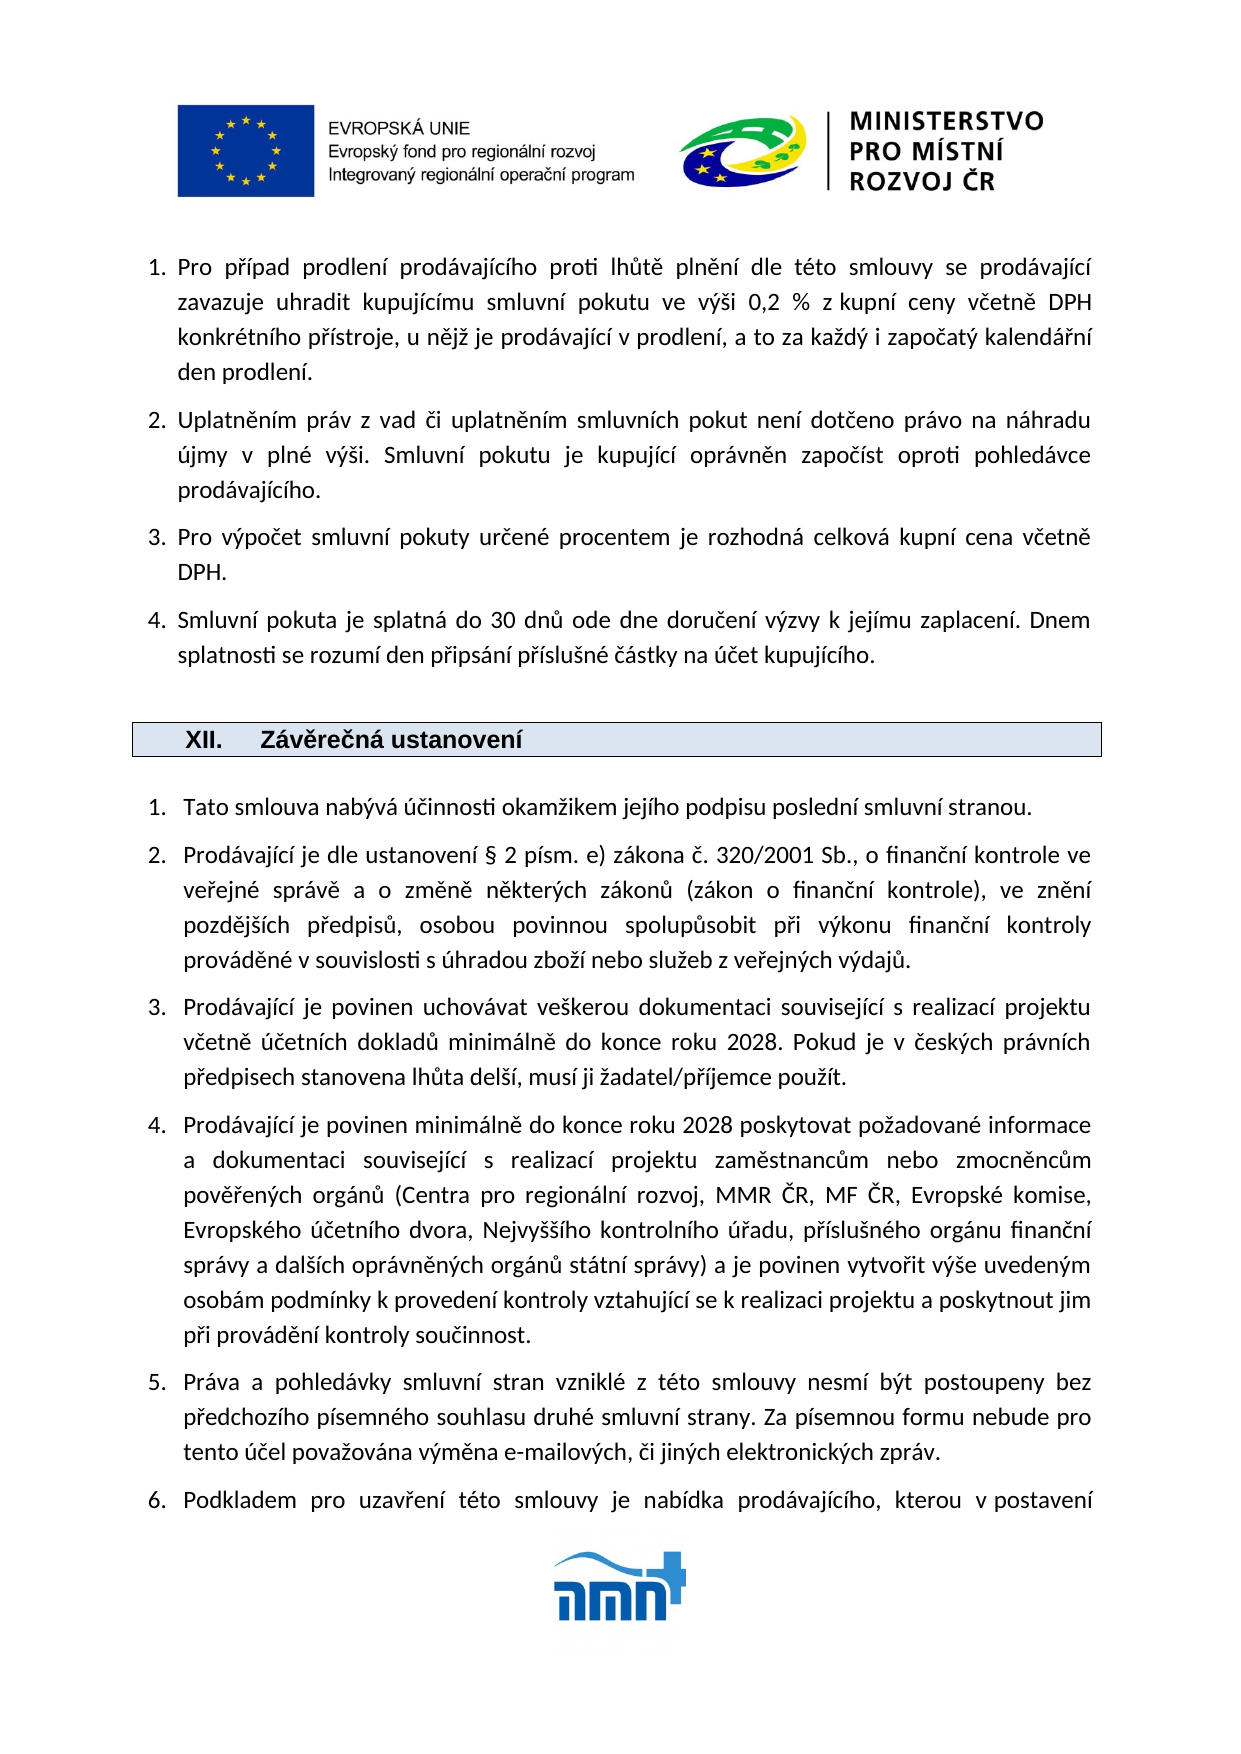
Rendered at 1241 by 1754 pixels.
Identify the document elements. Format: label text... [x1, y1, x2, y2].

picture [554, 1523, 686, 1656]
list Smluvní pokuta je splatná do 30 dnů ode dne doručení výzvy k jejímu zaplacení. Dnem splatnosti se rozumí den připsání příslušné částky na účet kupujícího. [148, 604, 1093, 669]
list Tato smlouva nabývá účinnosti okamžikem jejího podpisu poslední smluvní stranou. [148, 792, 1093, 822]
list Práva a pohledávky smluvní stran vzniklé z této smlouvy nesmí být postoupeny bez předchozího písemného souhlasu druhé smluvní strany. Za písemnou formu nebude pro tento účel považována výměna e-mailových, či jiných elektronických zpráv. [148, 1367, 1093, 1467]
list Pro výpočet smluvní pokuty určené procentem je rozhodná celková kupní cena včetně DPH. [148, 522, 1093, 587]
list Prodávající je dle ustanovení § 2 písm. e) zákona č. 320/2001 Sb., o finanční kontrole ve veřejné správě a o změně některých zákonů (zákon o finanční kontrole), ve znění pozdějších předpisů, osobou povinnou spolupůsobit při výkonu finanční kontroly prováděné v souvislosti s úhradou zboží nebo služeb z veřejných výdajů. [148, 839, 1093, 974]
subtitle Závěrečná ustanovení [133, 723, 1101, 756]
list Prodávající je povinen uchovávat veškerou dokumentaci související s realizací projektu včetně účetních dokladů minimálně do konce roku 2028. Pokud je v českých právních předpisech stanovena lhůta delší, musí ji žadatel/příjemce použít. [148, 992, 1093, 1092]
list Uplatněním práv z vad či uplatněním smluvních pokut není dotčeno právo na náhradu újmy v plné výši. Smluvní pokutu je kupující oprávněn započíst oproti pohledávce prodávajícího. [148, 404, 1093, 504]
picture [147, 73, 1073, 227]
list Prodávající je povinen minimálně do konce roku 2028 poskytovat požadované informace a dokumentaci související s realizací projektu zaměstnancům nebo zmocněncům pověřených orgánů (Centra pro regionální rozvoj, MMR ČR, MF ČR, Evropské komise, Evropského účetního dvora, Nejvyššího kontrolního úřadu, příslušného orgánu finanční správy a dalších oprávněných orgánů státní správy) a je povinen vytvořit výše uvedeným osobám podmínky k provedení kontroly vztahující se k realizaci projektu a poskytnout jim při provádění kontroly součinnost. [148, 1109, 1093, 1349]
list Pro případ prodlení prodávajícího proti lhůtě plnění dle této smlouvy se prodávající zavazuje uhradit kupujícímu smluvní pokutu ve výši 0,2 % z kupní ceny včetně DPH konkrétního přístroje, u nějž je prodávající v prodlení, a to za každý i započatý kalendářní den prodlení. [148, 252, 1093, 387]
